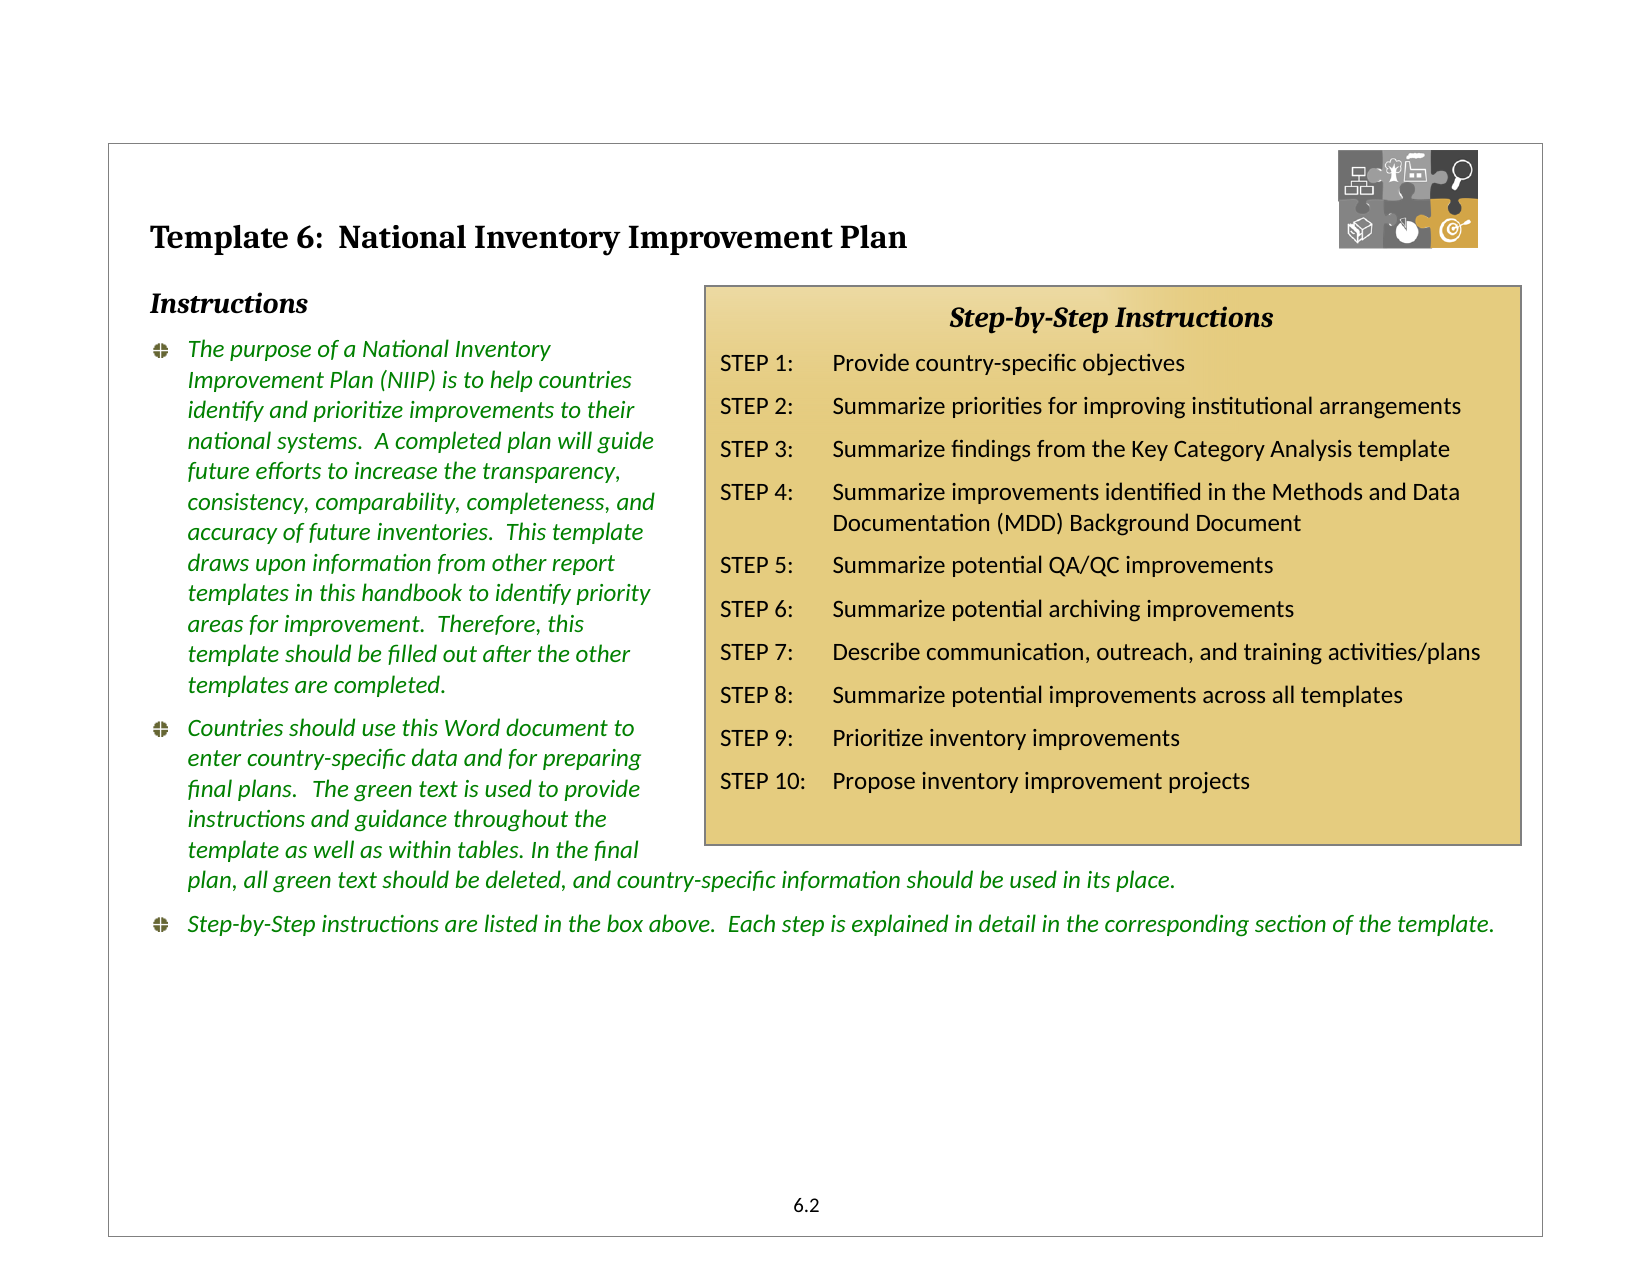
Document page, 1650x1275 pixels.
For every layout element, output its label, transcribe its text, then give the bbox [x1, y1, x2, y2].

list The purpose of a National Inventory Improvement Plan (NIIP) is to help countries identify and prioritize improvements to their national systems. A completed plan will guide future efforts to increase the transparency, consistency, comparability, completeness, and accuracy of future inventories. This template draws upon information from other report templates in this handbook to identify priority areas for improvement. Therefore, this template should be filled out after the other templates are completed. [150, 333, 704, 699]
picture [151, 341, 168, 358]
list Countries should use this Word document to enter country-specific data and for preparing final plans. The green text is used to provide instructions and guidance throughout the template as well as within tables. In the final plan, all green text should be deleted, and country-specific information should be used in its place. [150, 712, 1500, 895]
picture [1337, 150, 1478, 249]
list Step-by-Step instructions are listed in the box above. Each step is explained in detail in the corresponding section of the template. [150, 908, 1500, 938]
subtitle Instructions [150, 287, 704, 321]
picture [151, 915, 168, 932]
picture [151, 719, 168, 737]
